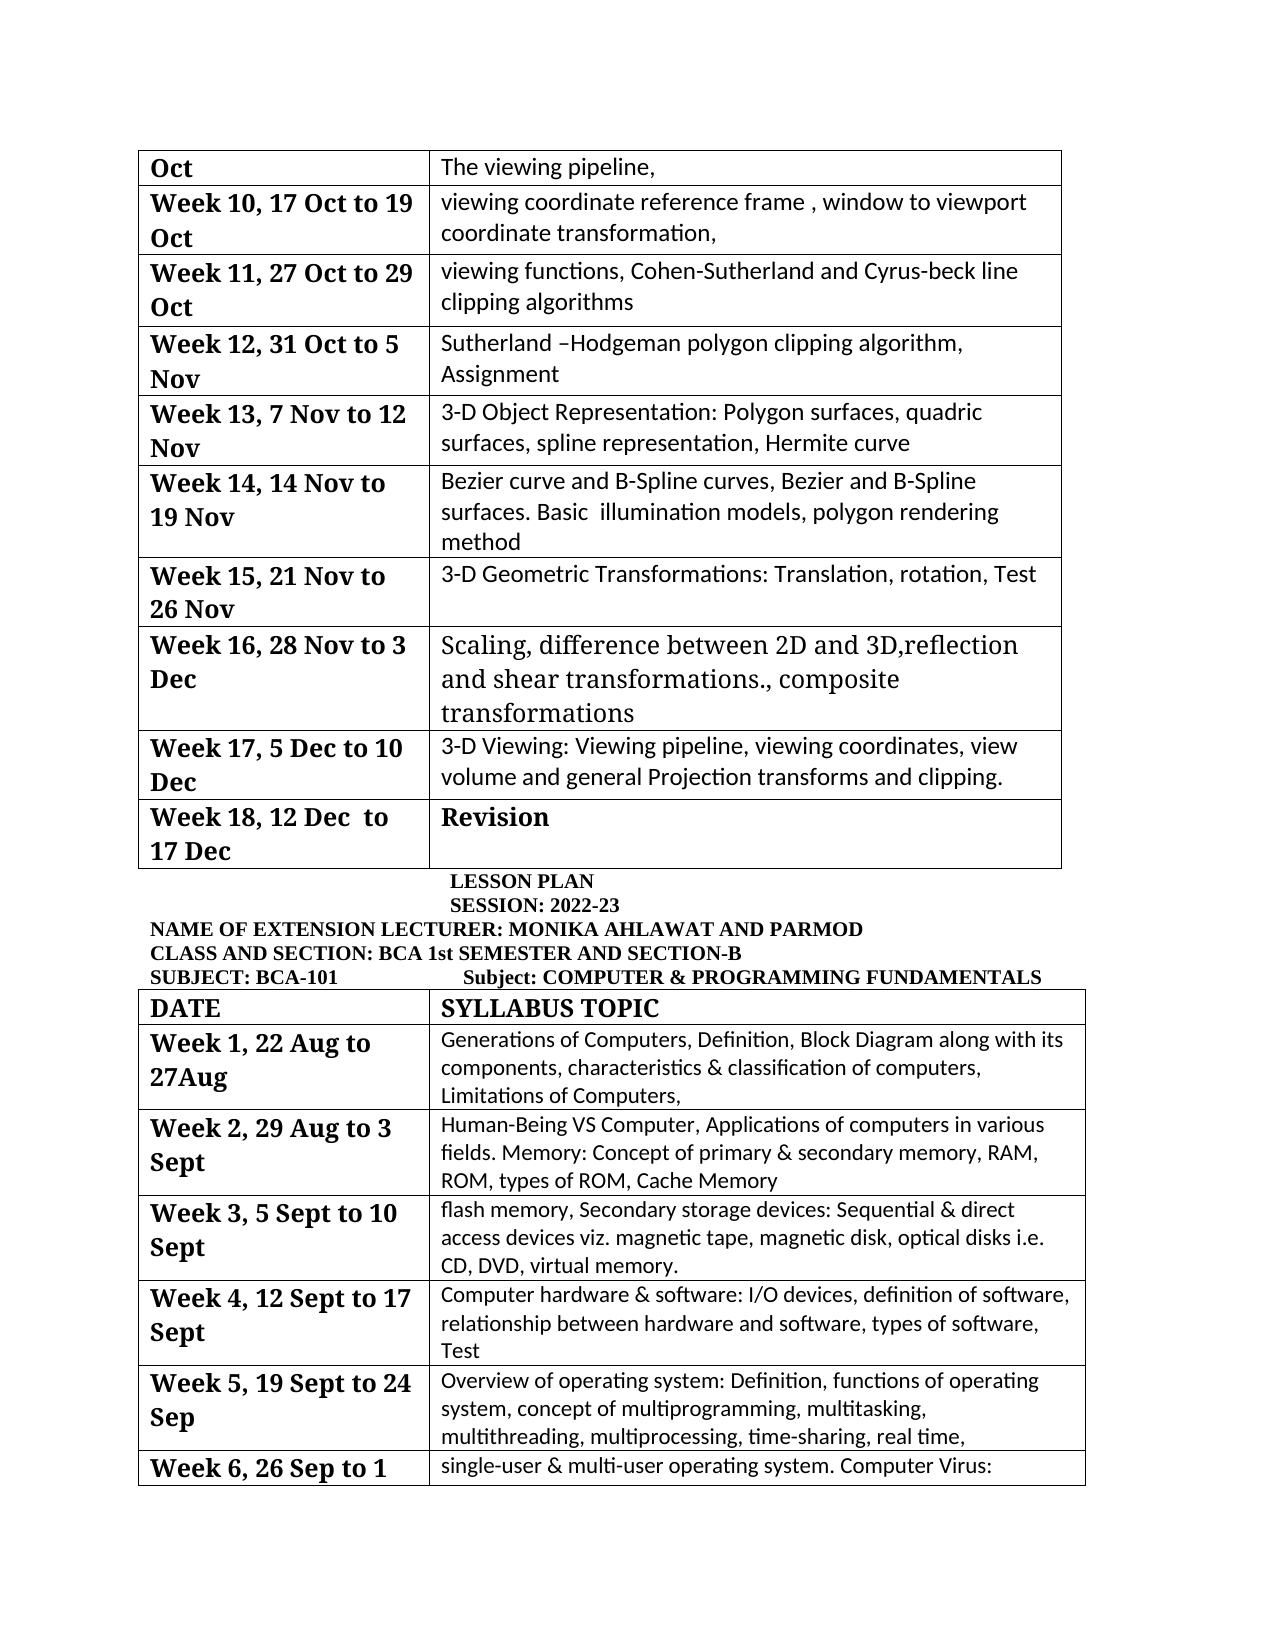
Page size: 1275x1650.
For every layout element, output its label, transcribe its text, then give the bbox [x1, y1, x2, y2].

table_cell Bezier curve and B-Spline curves, Bezier and B-Spline surfaces. Basic illumination models, polygon rendering method [430, 466, 1061, 557]
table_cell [430, 151, 1061, 185]
table_cell viewing coordinate reference frame , window to viewport coordinate transformation, [430, 186, 1061, 254]
table_cell Week 3, 5 Sept to 10 Sept [139, 1196, 429, 1279]
table_cell Computer hardware & software: I/O devices, definition of software, relationship between hardware and software, types of software, Test [430, 1281, 1085, 1365]
text LESSON PLAN [375, 869, 1125, 893]
table_cell Overview of operating system: Definition, functions of operating system, concept of multiprogramming, multitasking, multithreading, multiprocessing, time-sharing, real time, [430, 1366, 1085, 1450]
table_cell flash memory, Secondary storage devices: Sequential & direct access devices viz. magnetic tape, magnetic disk, optical disks i.e. CD, DVD, virtual memory. [430, 1196, 1085, 1279]
text SUBJECT: BCA-101 Subject: COMPUTER & PROGRAMMING FUNDAMENTALS [150, 965, 1125, 989]
table_cell Revision [430, 800, 1061, 868]
table_header SYLLABUS TOPIC [430, 990, 1085, 1024]
table_cell Week 10, 17 Oct to 19 Oct [139, 186, 429, 254]
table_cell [139, 151, 429, 185]
table_cell Week 16, 28 Nov to 3 Dec [139, 627, 429, 729]
table_cell Week 4, 12 Sept to 17 Sept [139, 1281, 429, 1365]
table_cell 3-D Object Representation: Polygon surfaces, quadric surfaces, spline representation, Hermite curve [430, 396, 1061, 464]
text NAME OF EXTENSION LECTURER: MONIKA AHLAWAT AND PARMOD [150, 917, 1125, 941]
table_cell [139, 1451, 429, 1485]
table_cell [430, 1451, 1085, 1485]
table_cell Week 15, 21 Nov to 26 Nov [139, 558, 429, 626]
table_cell Week 18, 12 Dec to 17 Dec [139, 800, 429, 868]
table_cell 3-D Viewing: Viewing pipeline, viewing coordinates, view volume and general Projection transforms and clipping. [430, 731, 1061, 799]
table_cell Week 5, 19 Sept to 24 Sep [139, 1366, 429, 1450]
table_header DATE [139, 990, 429, 1024]
table_cell Week 12, 31 Oct to 5 Nov [139, 327, 429, 395]
table_cell 3-D Geometric Transformations: Translation, rotation, Test [430, 558, 1061, 626]
table_cell Scaling, difference between 2D and 3D,reflection and shear transformations., composite transformations [430, 627, 1061, 729]
table_cell Generations of Computers, Definition, Block Diagram along with its components, characteristics & classification of computers, Limitations of Computers, [430, 1025, 1085, 1109]
table_cell Week 11, 27 Oct to 29 Oct [139, 255, 429, 326]
text SESSION: 2022-23 [375, 893, 1125, 917]
table_cell Week 1, 22 Aug to 27Aug [139, 1025, 429, 1109]
table_cell Week 2, 29 Aug to 3 Sept [139, 1110, 429, 1194]
text CLASS AND SECTION: BCA 1st SEMESTER AND SECTION-B [150, 941, 1125, 965]
table_cell Week 17, 5 Dec to 10 Dec [139, 731, 429, 799]
table_cell Week 14, 14 Nov to 19 Nov [139, 466, 429, 557]
table_cell Week 13, 7 Nov to 12 Nov [139, 396, 429, 464]
table_cell Sutherland –Hodgeman polygon clipping algorithm, Assignment [430, 327, 1061, 395]
table_cell Human-Being VS Computer, Applications of computers in various fields. Memory: Concept of primary & secondary memory, RAM, ROM, types of ROM, Cache Memory [430, 1110, 1085, 1194]
table_cell viewing functions, Cohen-Sutherland and Cyrus-beck line clipping algorithms [430, 255, 1061, 326]
